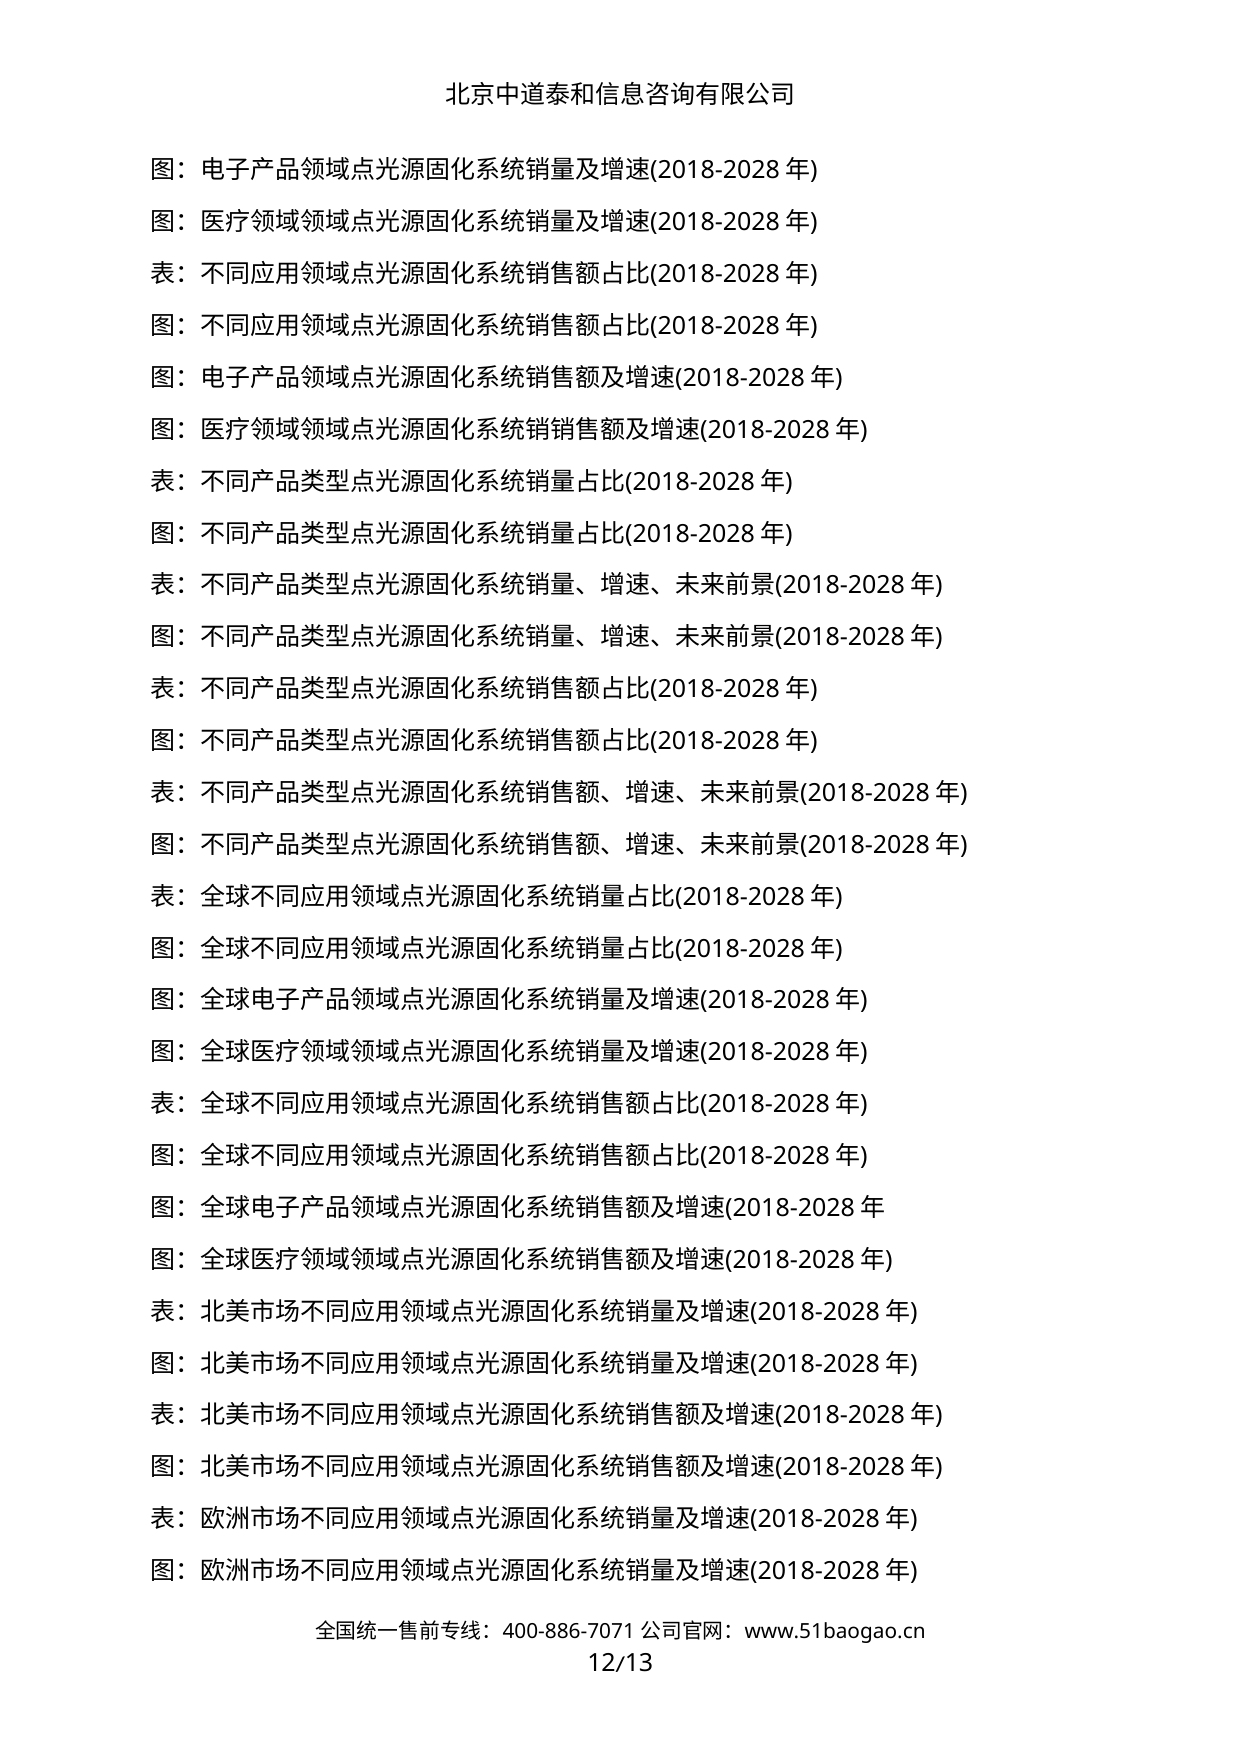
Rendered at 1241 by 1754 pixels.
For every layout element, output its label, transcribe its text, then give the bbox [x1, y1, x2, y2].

text 表：不同产品类型点光源固化系统销量、增速、未来前景(2018-2028年) [150, 565, 1090, 601]
text 表：全球不同应用领域点光源固化系统销售额占比(2018-2028年) [150, 1084, 1090, 1120]
text 图：不同产品类型点光源固化系统销量、增速、未来前景(2018-2028年) [150, 617, 1090, 653]
text 表：全球不同应用领域点光源固化系统销量占比(2018-2028年) [150, 876, 1090, 912]
text 图：不同产品类型点光源固化系统销售额占比(2018-2028年) [150, 721, 1090, 757]
text 图：医疗领域领域点光源固化系统销销售额及增速(2018-2028年) [150, 409, 1090, 446]
text 表：不同产品类型点光源固化系统销量占比(2018-2028年) [150, 461, 1090, 497]
text 图：全球医疗领域领域点光源固化系统销量及增速(2018-2028年) [150, 1032, 1090, 1068]
text 图：电子产品领域点光源固化系统销售额及增速(2018-2028年) [150, 357, 1090, 394]
text 图：全球电子产品领域点光源固化系统销量及增速(2018-2028年) [150, 980, 1090, 1016]
text 图：电子产品领域点光源固化系统销量及增速(2018-2028年) [150, 150, 1090, 186]
text 表：欧洲市场不同应用领域点光源固化系统销量及增速(2018-2028年) [150, 1499, 1090, 1535]
text 图：不同应用领域点光源固化系统销售额占比(2018-2028年) [150, 306, 1090, 342]
text 图：全球电子产品领域点光源固化系统销售额及增速(2018-2028年 [150, 1187, 1090, 1224]
text 表：北美市场不同应用领域点光源固化系统销量及增速(2018-2028年) [150, 1291, 1090, 1327]
text 表：不同产品类型点光源固化系统销售额占比(2018-2028年) [150, 669, 1090, 705]
text 图：不同产品类型点光源固化系统销量占比(2018-2028年) [150, 513, 1090, 549]
text 表：不同产品类型点光源固化系统销售额、增速、未来前景(2018-2028年) [150, 772, 1090, 809]
text 图：欧洲市场不同应用领域点光源固化系统销量及增速(2018-2028年) [150, 1551, 1090, 1587]
text 表：北美市场不同应用领域点光源固化系统销售额及增速(2018-2028年) [150, 1395, 1090, 1431]
text 图：北美市场不同应用领域点光源固化系统销量及增速(2018-2028年) [150, 1343, 1090, 1379]
text 图：医疗领域领域点光源固化系统销量及增速(2018-2028年) [150, 202, 1090, 238]
text 表：不同应用领域点光源固化系统销售额占比(2018-2028年) [150, 254, 1090, 290]
text 图：北美市场不同应用领域点光源固化系统销售额及增速(2018-2028年) [150, 1447, 1090, 1483]
text 图：不同产品类型点光源固化系统销售额、增速、未来前景(2018-2028年) [150, 824, 1090, 861]
text 图：全球不同应用领域点光源固化系统销量占比(2018-2028年) [150, 928, 1090, 964]
text 图：全球不同应用领域点光源固化系统销售额占比(2018-2028年) [150, 1136, 1090, 1172]
text 图：全球医疗领域领域点光源固化系统销售额及增速(2018-2028年) [150, 1239, 1090, 1276]
